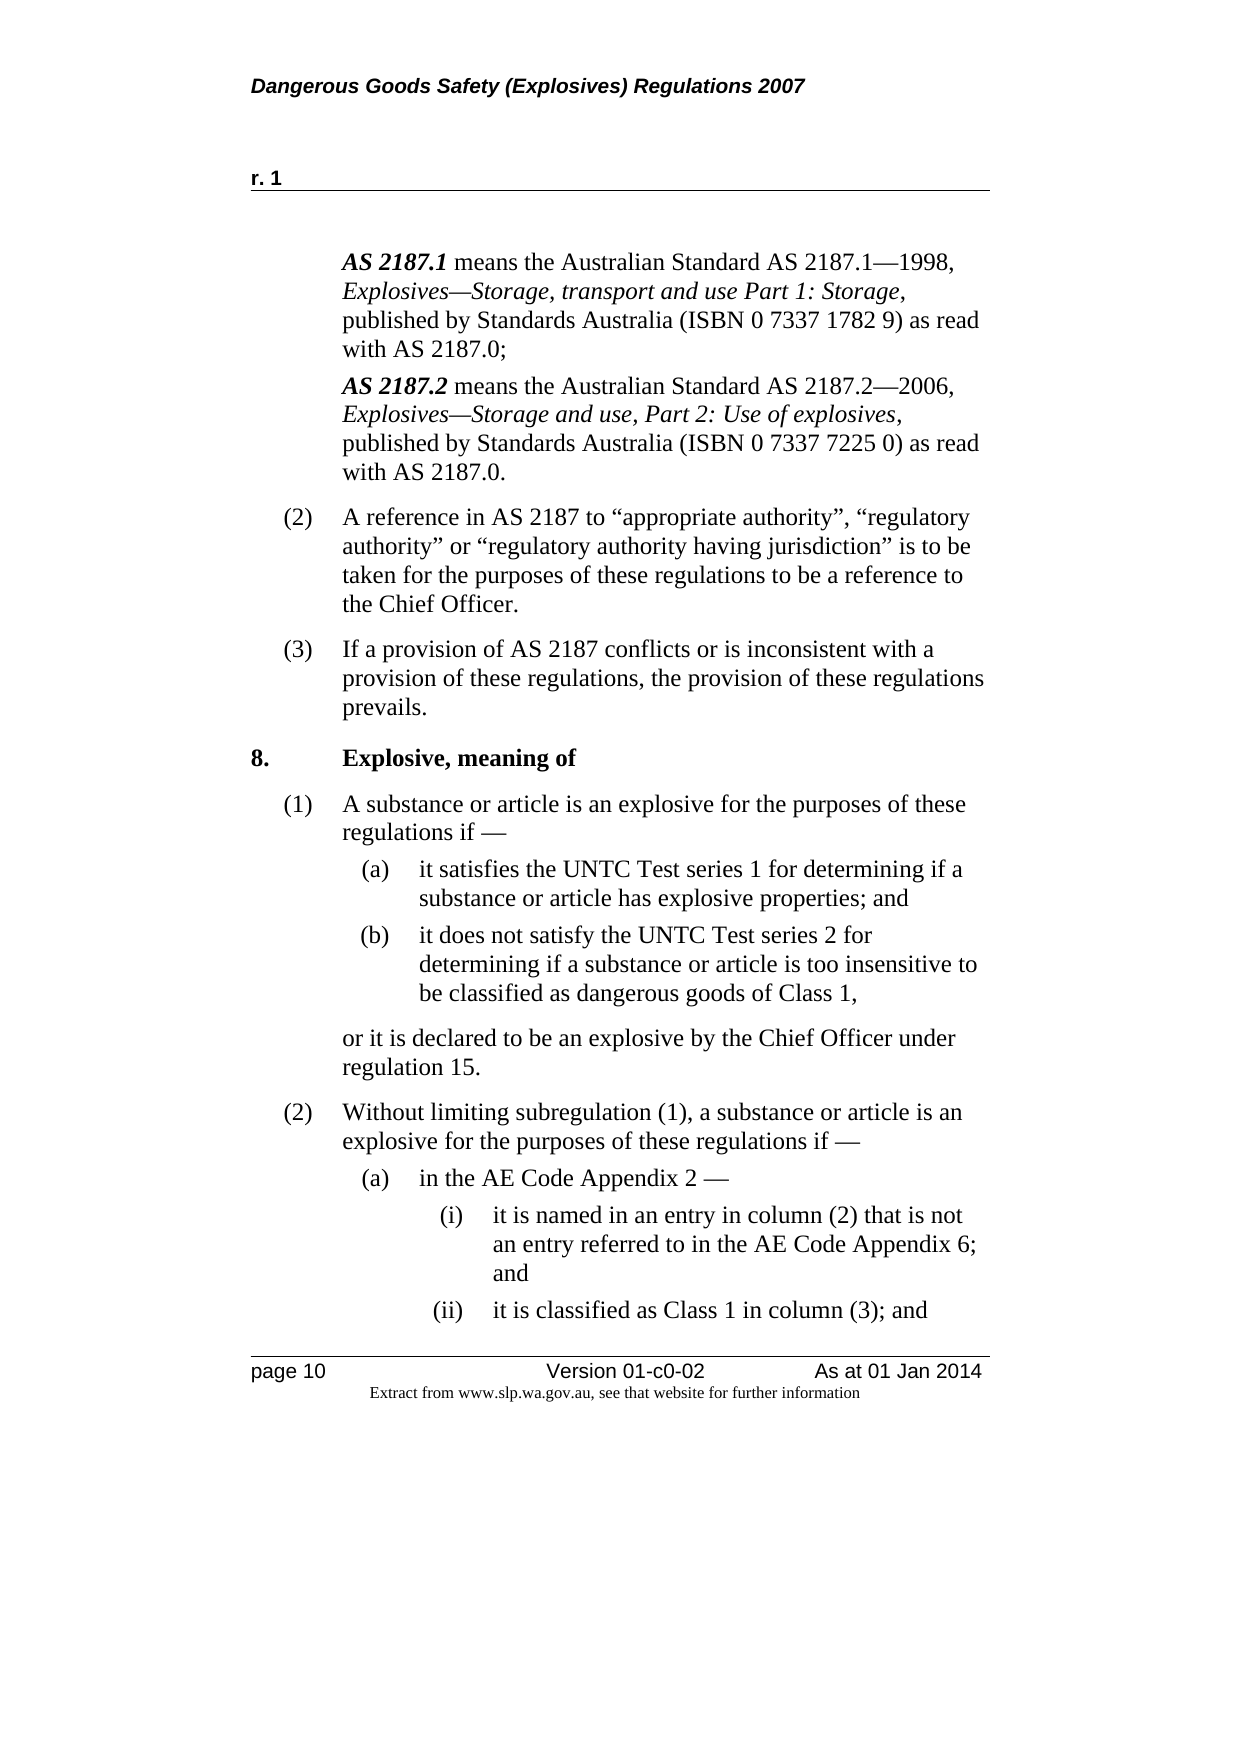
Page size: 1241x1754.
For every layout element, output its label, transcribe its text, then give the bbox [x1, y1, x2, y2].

text (a) in the AE Code Appendix 2 — [251, 1163, 990, 1192]
text (a) it satisfies the UNTC Test series 1 for determining if a substance or article has explosive properties; and [251, 854, 990, 912]
text (2) A reference in AS 2187 to “appropriate authority”, “regulatory authority” or “regulatory authority having jurisdiction” is to be taken for the purposes of these regulations to be a reference to the Chief Officer. [251, 502, 990, 617]
text or it is declared to be an explosive by the Chief Officer under regulation 15. [251, 1023, 990, 1081]
text (ii) it is classified as Class 1 in column (3); and [251, 1295, 990, 1324]
text (i) it is named in an entry in column (2) that is not an entry referred to in the AE Code Appendix 6; and [251, 1200, 990, 1287]
text AS 2187.1 means the Australian Standard AS 2187.1—1998, Explosives—Storage, transport and use Part 1: Storage, published by Standards Australia (ISBN 0 7337 1782 9) as read with AS 2187.0; [251, 247, 990, 362]
text (1) A substance or article is an explosive for the purposes of these regulations if — [251, 789, 990, 846]
text (2) Without limiting subregulation (1), a substance or article is an explosive for the purposes of these regulations if — [251, 1097, 990, 1155]
text (b) it does not satisfy the UNTC Test series 2 for determining if a substance or article is too insensitive to be classified as dangerous goods of Class 1, [251, 920, 990, 1007]
text AS 2187.2 means the Australian Standard AS 2187.2—2006, Explosives—Storage and use, Part 2: Use of explosives, published by Standards Australia (ISBN 0 7337 7225 0) as read with AS 2187.0. [251, 371, 990, 486]
subtitle 8. Explosive, meaning of [251, 743, 990, 772]
text (3) If a provision of AS 2187 conflicts or is inconsistent with a provision of these regulations, the provision of these regulations prevails. [251, 634, 990, 720]
